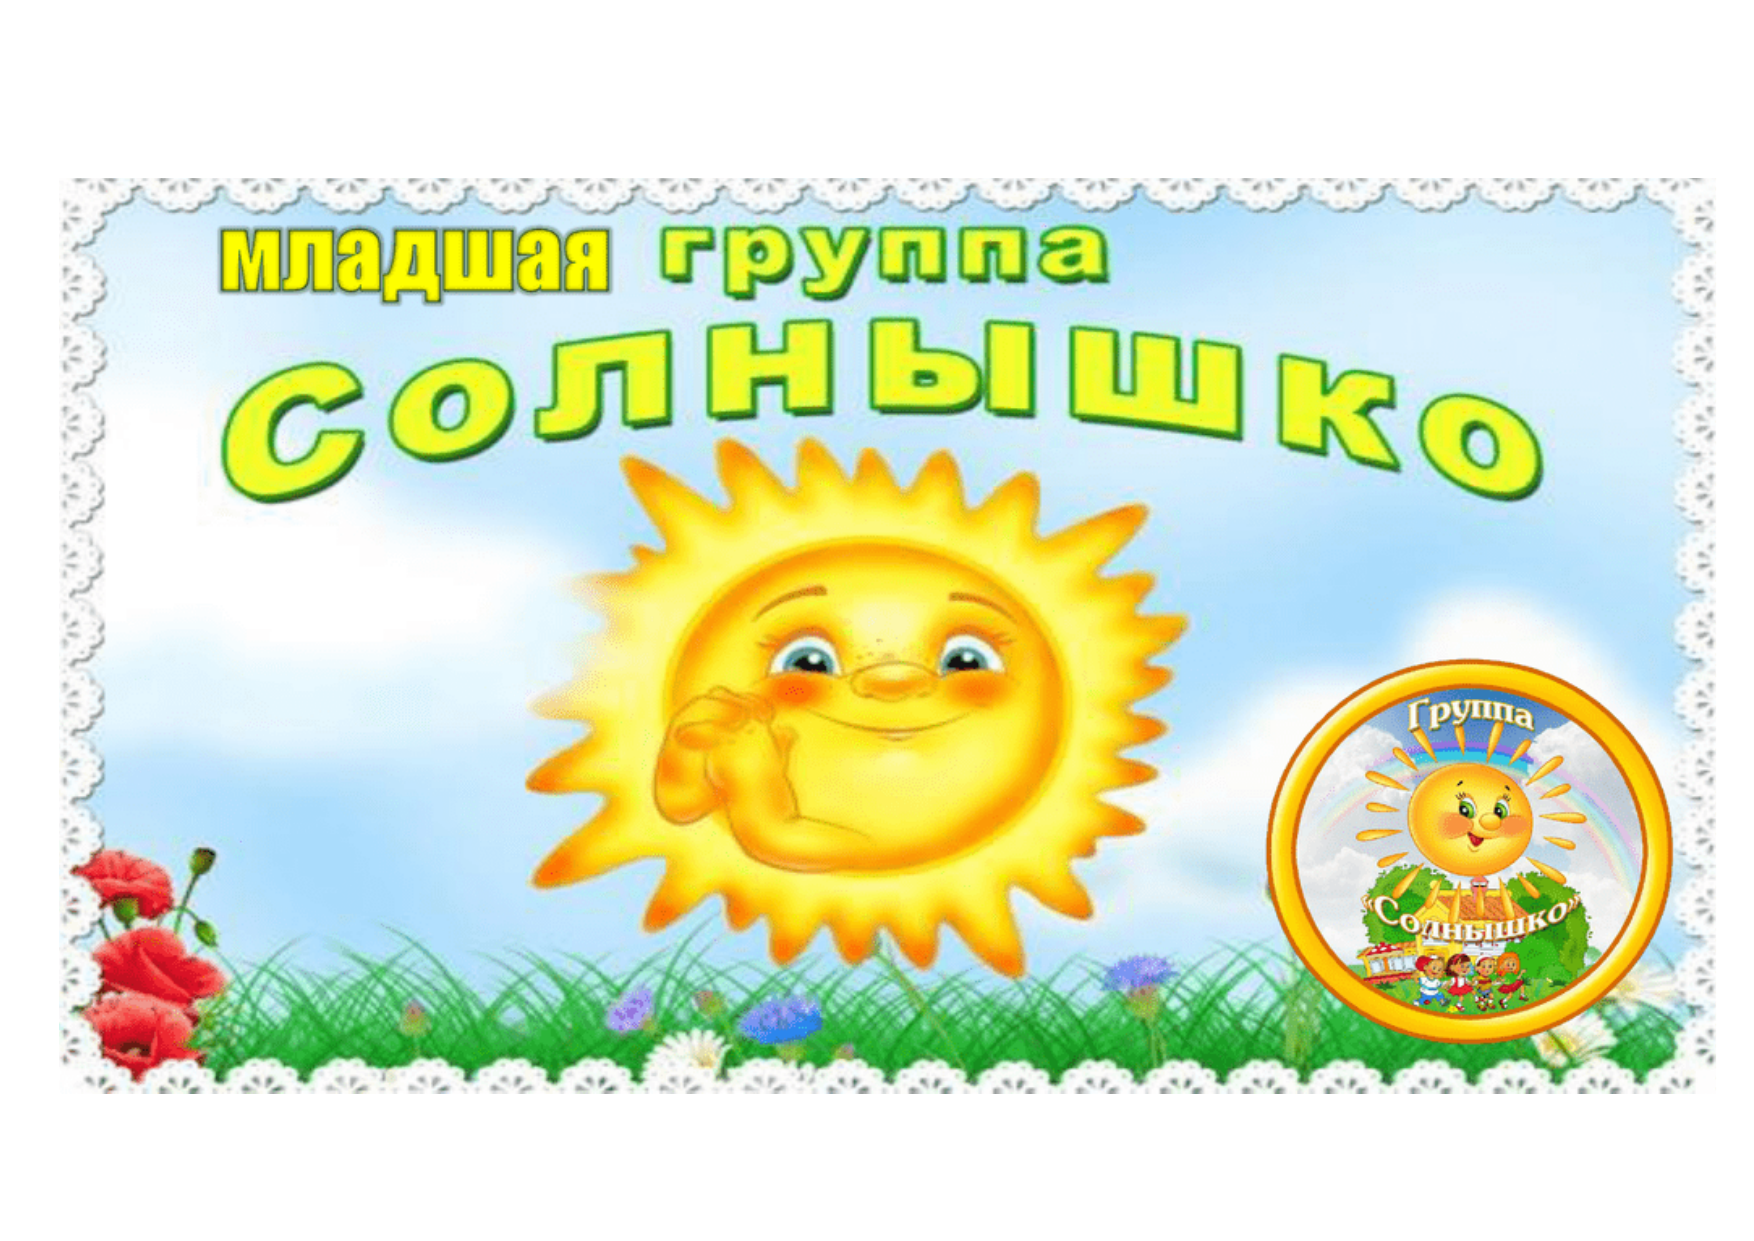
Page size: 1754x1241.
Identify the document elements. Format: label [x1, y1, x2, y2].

picture [59, 178, 1717, 1094]
